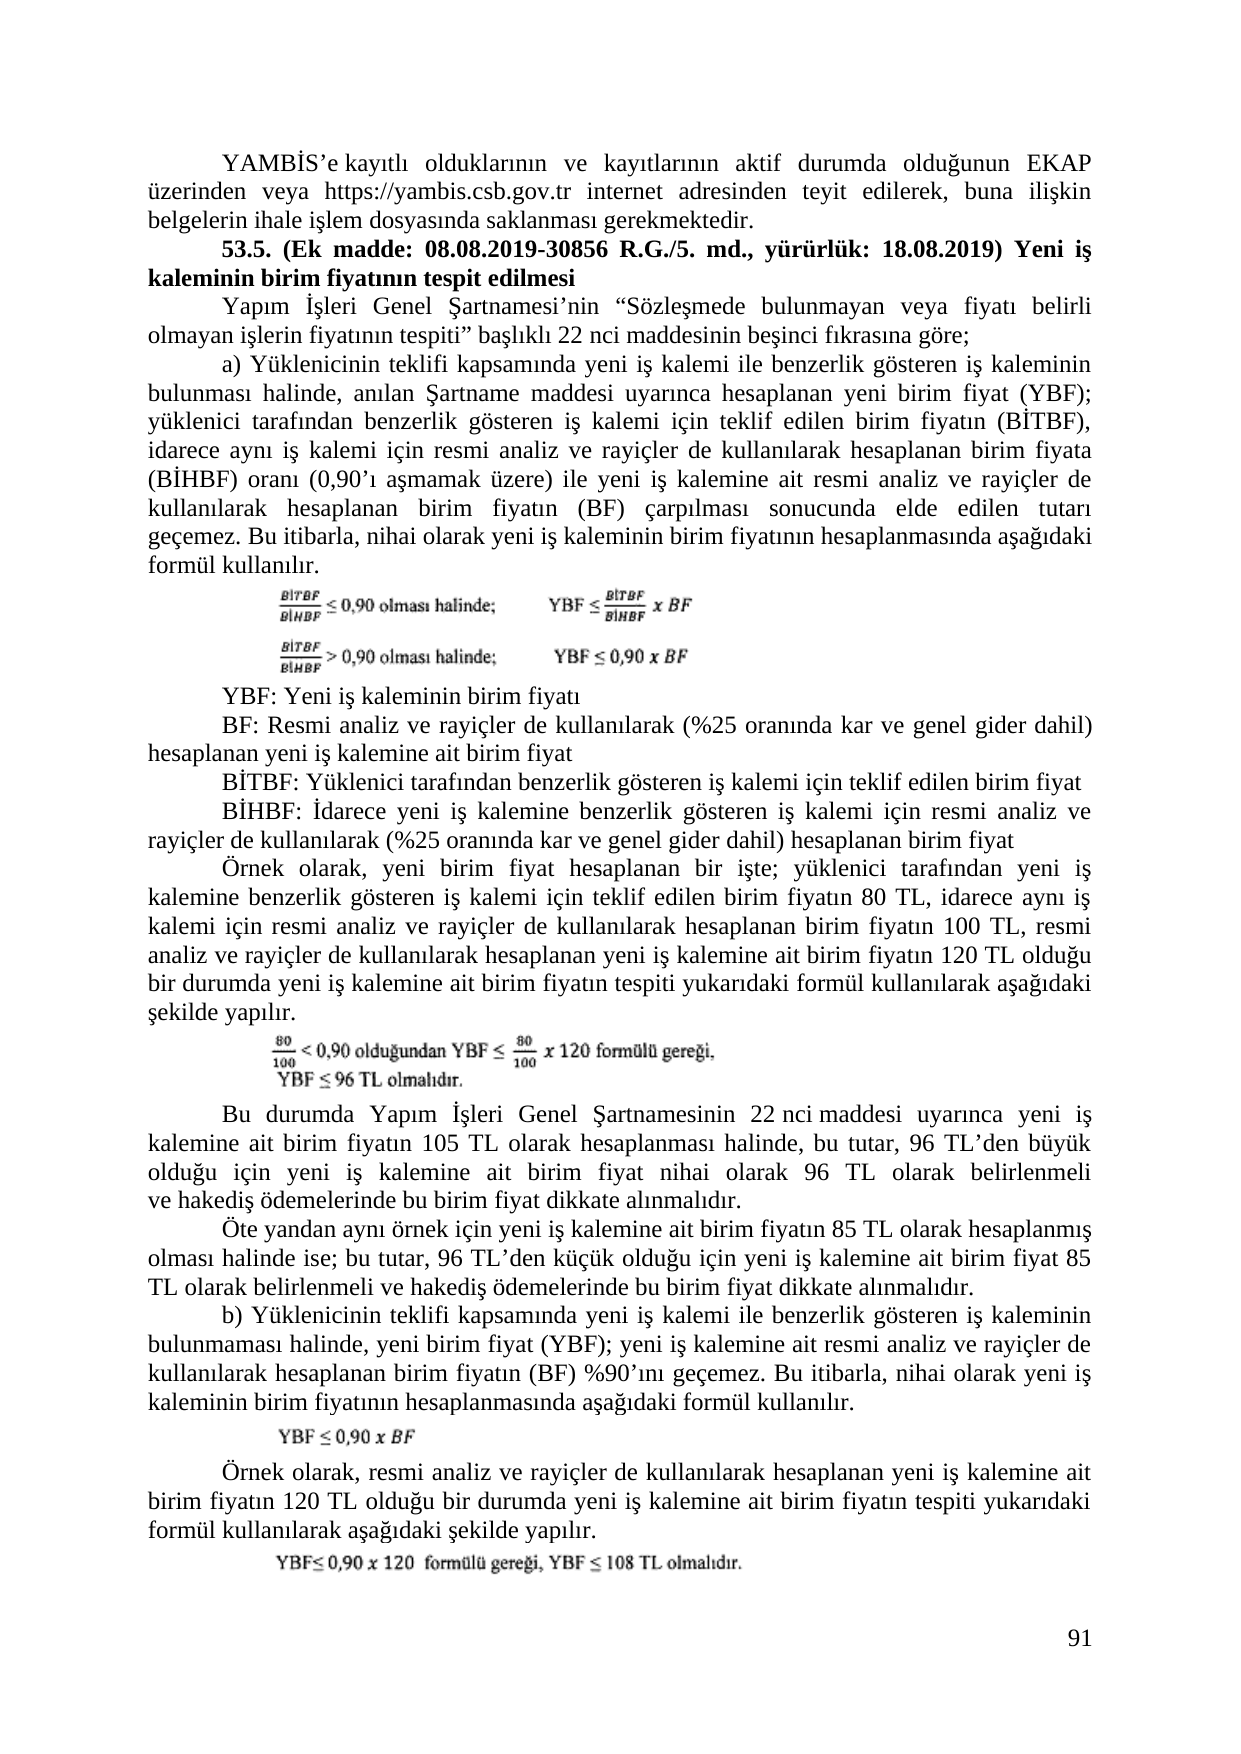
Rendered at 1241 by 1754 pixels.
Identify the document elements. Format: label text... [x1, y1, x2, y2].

text BF: Resmi analiz ve rayiçler de kullanılarak (%25 oranında kar ve genel gider dahil) hesaplanan yeni iş kalemine ait birim fiyat [148, 710, 1092, 767]
text Yapım İşleri Genel Şartnamesi’nin “Sözleşmede bulunmayan veya fiyatı belirli olmayan işlerin fiyatının tespiti” başlıklı 22 nci maddesinin beşinci fıkrasına göre; [148, 291, 1092, 349]
text BİTBF: Yüklenici tarafından benzerlik gösteren iş kalemi için teklif edilen birim fiyat [148, 767, 1092, 796]
picture [221, 1543, 949, 1584]
text Bu durumda Yapım İşleri Genel Şartnamesinin 22 nci maddesi uyarınca yeni iş kalemine ait birim fiyatın 105 TL olarak hesaplanması halinde, bu tutar, 96 TL’den büyük olduğu için yeni iş kalemine ait birim fiyat nihai olarak 96 TL olarak belirlenmeli ve hakediş ödemelerinde bu birim fiyat dikkate alınmalıdır. [148, 1099, 1092, 1214]
text Örnek olarak, resmi analiz ve rayiçler de kullanılarak hesaplanan yeni iş kalemine ait birim fiyatın 120 TL olduğu bir durumda yeni iş kalemine ait birim fiyatın tespiti yukarıdaki formül kullanılarak aşağıdaki şekilde yapılır. [148, 1457, 1092, 1544]
text Öte yandan aynı örnek için yeni iş kalemine ait birim fiyatın 85 TL olarak hesaplanmış olması halinde ise; bu tutar, 96 TL’den küçük olduğu için yeni iş kalemine ait birim fiyat 85 TL olarak belirlenmeli ve hakediş ödemelerinde bu birim fiyat dikkate alınmalıdır. [148, 1214, 1092, 1300]
text b) Yüklenicinin teklifi kapsamında yeni iş kalemi ile benzerlik gösteren iş kaleminin bulunmaması halinde, yeni birim fiyat (YBF); yeni iş kalemine ait resmi analiz ve rayiçler de kullanılarak hesaplanan birim fiyatın (BF) %90’ını geçemez. Bu itibarla, nihai olarak yeni iş kaleminin birim fiyatının hesaplanmasında aşağıdaki formül kullanılır. [148, 1300, 1092, 1415]
subtitle 53.5. (Ek madde: 08.08.2019-30856 R.G./5. md., yürürlük: 18.08.2019) Yeni iş kaleminin birim fiyatının tespit edilmesi [148, 234, 1092, 291]
picture [221, 578, 949, 681]
picture [221, 1415, 949, 1458]
text YAMBİS’e kayıtlı olduklarının ve kayıtlarının aktif durumda olduğunun EKAP üzerinden veya https://yambis.csb.gov.tr internet adresinden teyit edilerek, buna ilişkin belgelerin ihale işlem dosyasında saklanması gerekmektedir. [148, 148, 1092, 234]
picture [221, 1026, 949, 1100]
text Örnek olarak, yeni birim fiyat hesaplanan bir işte; yüklenici tarafından yeni iş kalemine benzerlik gösteren iş kalemi için teklif edilen birim fiyatın 80 TL, idarece aynı iş kalemi için resmi analiz ve rayiçler de kullanılarak hesaplanan birim fiyatın 100 TL, resmi analiz ve rayiçler de kullanılarak hesaplanan yeni iş kalemine ait birim fiyatın 120 TL olduğu bir durumda yeni iş kalemine ait birim fiyatın tespiti yukarıdaki formül kullanılarak aşağıdaki şekilde yapılır. [148, 853, 1092, 1026]
text a) Yüklenicinin teklifi kapsamında yeni iş kalemi ile benzerlik gösteren iş kaleminin bulunması halinde, anılan Şartname maddesi uyarınca hesaplanan yeni birim fiyat (YBF); yüklenici tarafından benzerlik gösteren iş kalemi için teklif edilen birim fiyatın (BİTBF), idarece aynı iş kalemi için resmi analiz ve rayiçler de kullanılarak hesaplanan birim fiyata (BİHBF) oranı (0,90’ı aşmamak üzere) ile yeni iş kalemine ait resmi analiz ve rayiçler de kullanılarak hesaplanan birim fiyatın (BF) çarpılması sonucunda elde edilen tutarı geçemez. Bu itibarla, nihai olarak yeni iş kaleminin birim fiyatının hesaplanmasında aşağıdaki formül kullanılır. [148, 349, 1092, 579]
text YBF: Yeni iş kaleminin birim fiyatı [148, 681, 1092, 710]
text BİHBF: İdarece yeni iş kalemine benzerlik gösteren iş kalemi için resmi analiz ve rayiçler de kullanılarak (%25 oranında kar ve genel gider dahil) hesaplanan birim fiyat [148, 796, 1092, 853]
